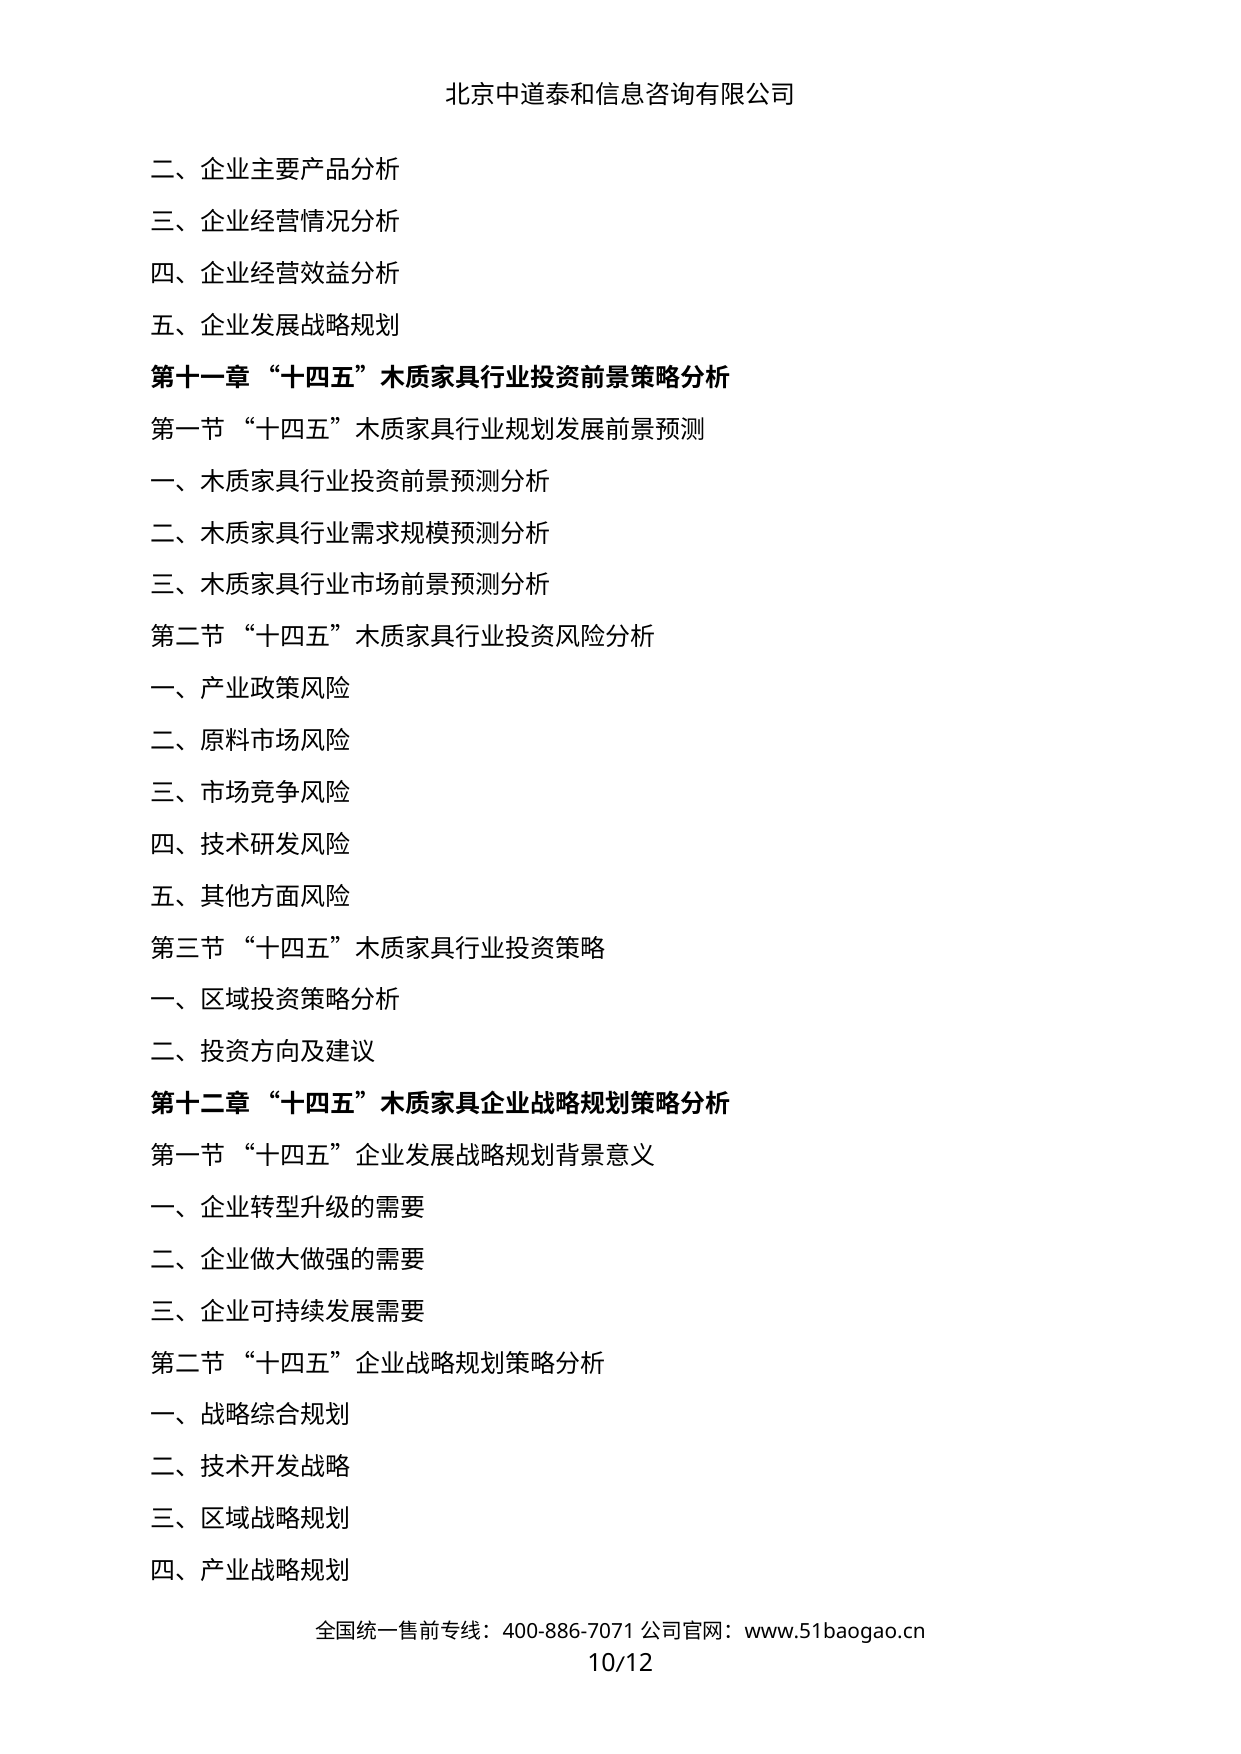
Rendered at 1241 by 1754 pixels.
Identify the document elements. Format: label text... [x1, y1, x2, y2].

text 四、技术研发风险 [150, 824, 1090, 861]
text 第十二章 “十四五”木质家具企业战略规划策略分析 [150, 1084, 1090, 1120]
text 四、产业战略规划 [150, 1551, 1090, 1587]
text 二、投资方向及建议 [150, 1032, 1090, 1068]
text 三、企业可持续发展需要 [150, 1291, 1090, 1327]
text 第三节 “十四五”木质家具行业投资策略 [150, 928, 1090, 964]
text 第二节 “十四五”企业战略规划策略分析 [150, 1343, 1090, 1379]
text 一、企业转型升级的需要 [150, 1187, 1090, 1224]
text 第十一章 “十四五”木质家具行业投资前景策略分析 [150, 357, 1090, 394]
text 二、技术开发战略 [150, 1447, 1090, 1483]
text 三、木质家具行业市场前景预测分析 [150, 565, 1090, 601]
text 一、木质家具行业投资前景预测分析 [150, 461, 1090, 497]
text 二、企业主要产品分析 [150, 150, 1090, 186]
text 二、木质家具行业需求规模预测分析 [150, 513, 1090, 549]
text 一、产业政策风险 [150, 669, 1090, 705]
text 二、企业做大做强的需要 [150, 1239, 1090, 1276]
text 四、企业经营效益分析 [150, 254, 1090, 290]
text 三、企业经营情况分析 [150, 202, 1090, 238]
text 一、区域投资策略分析 [150, 980, 1090, 1016]
text 第一节 “十四五”企业发展战略规划背景意义 [150, 1136, 1090, 1172]
text 五、其他方面风险 [150, 876, 1090, 912]
text 第一节 “十四五”木质家具行业规划发展前景预测 [150, 409, 1090, 446]
text 一、战略综合规划 [150, 1395, 1090, 1431]
text 二、原料市场风险 [150, 721, 1090, 757]
text 第二节 “十四五”木质家具行业投资风险分析 [150, 617, 1090, 653]
text 三、市场竞争风险 [150, 772, 1090, 809]
text 五、企业发展战略规划 [150, 306, 1090, 342]
text 三、区域战略规划 [150, 1499, 1090, 1535]
